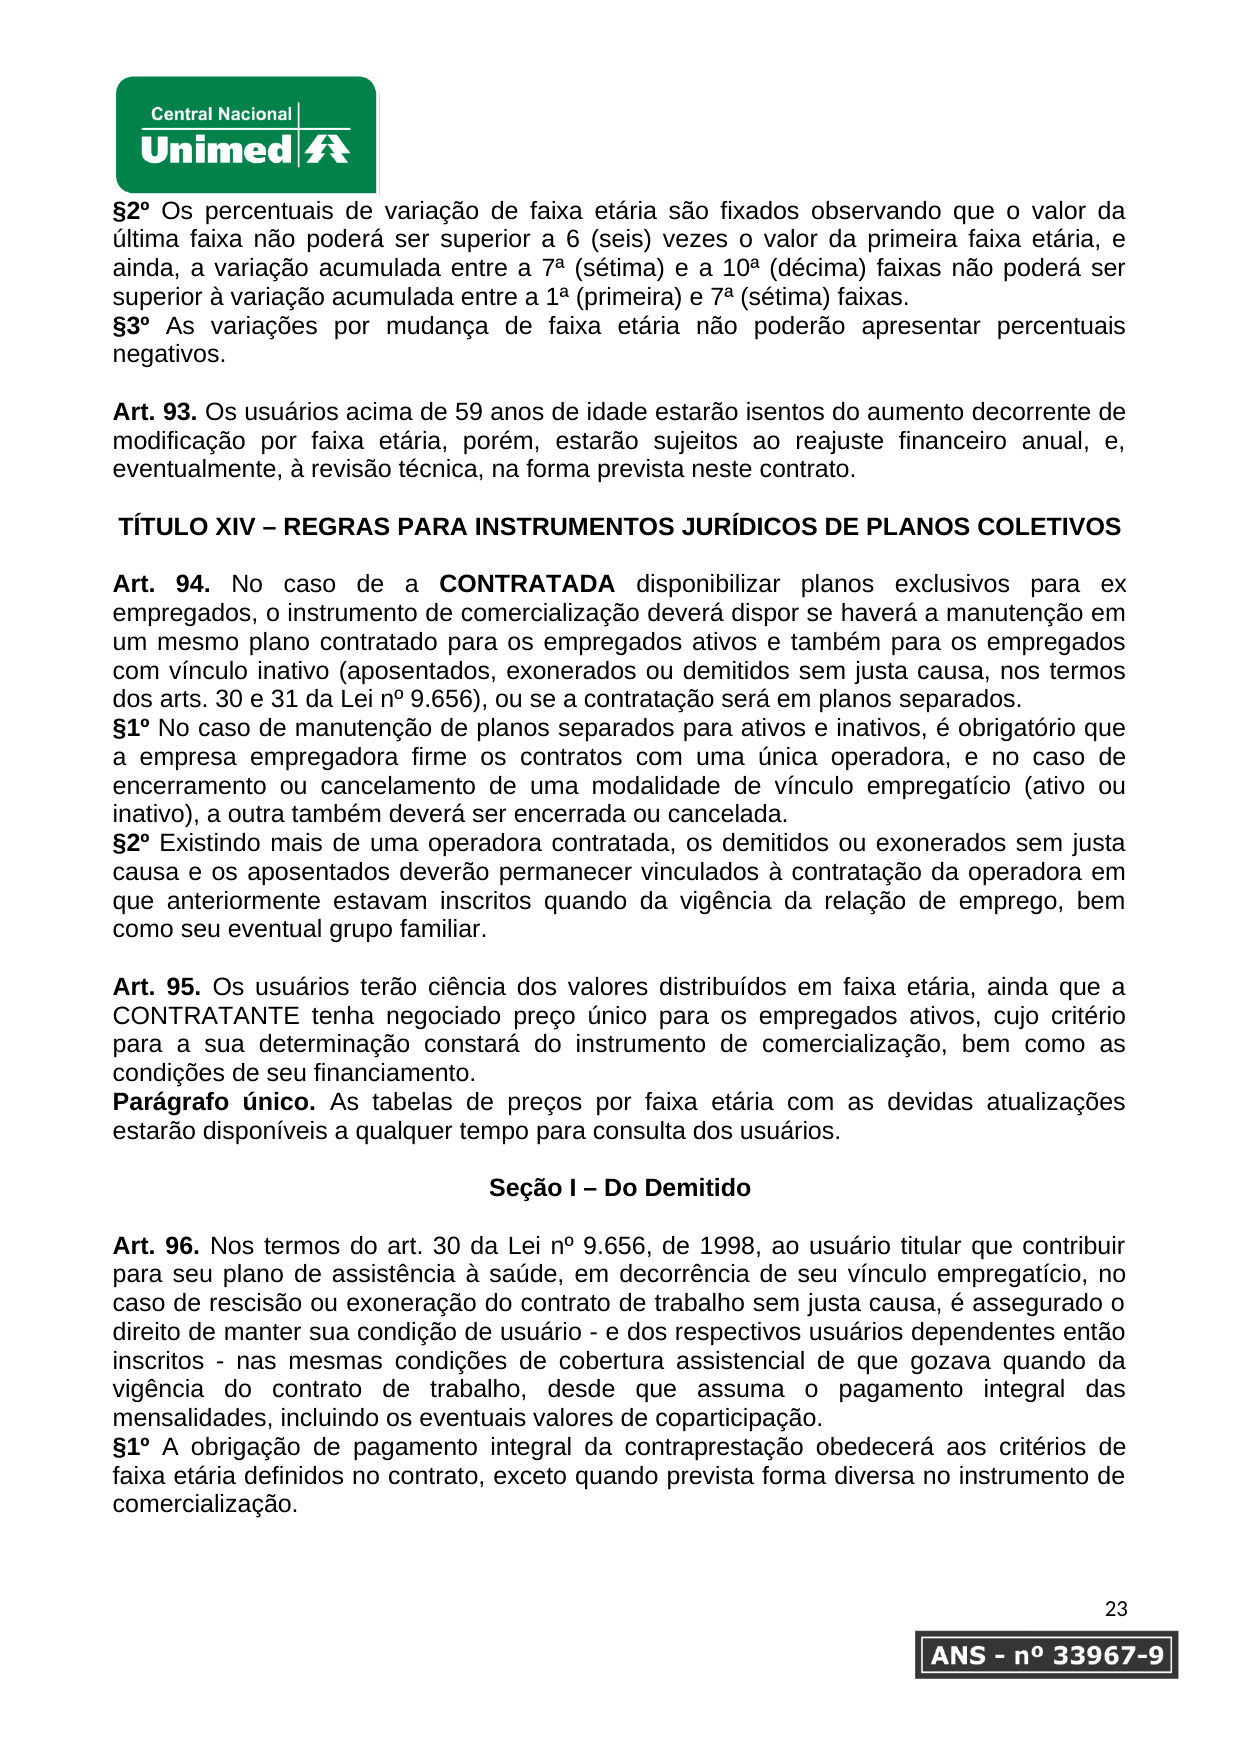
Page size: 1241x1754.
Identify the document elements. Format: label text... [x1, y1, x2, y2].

text §3º As variações por mudança de faixa etária não poderão apresentar percentuais negativos. [112, 311, 1128, 368]
text §2º Os percentuais de variação de faixa etária são fixados observando que o valor da última faixa não poderá ser superior a 6 (seis) vezes o valor da primeira faixa etária, e ainda, a variação acumulada entre a 7ª (sétima) e a 10ª (décima) faixas não poderá ser superior à variação acumulada entre a 1ª (primeira) e 7ª (sétima) faixas. [112, 196, 1128, 311]
picture [906, 1615, 1205, 1679]
text Seção I – Do Demitido [112, 1173, 1128, 1202]
text Art. 95. Os usuários terão ciência dos valores distribuídos em faixa etária, ainda que a CONTRATANTE tenha negociado preço único para os empregados ativos, cujo critério para a sua determinação constará do instrumento de comercialização, bem como as condições de seu financiamento. [112, 972, 1128, 1087]
text TÍTULO XIV – REGRAS PARA INSTRUMENTOS JURÍDICOS DE PLANOS COLETIVOS [112, 512, 1128, 541]
text Art. 93. Os usuários acima de 59 anos de idade estarão isentos do aumento decorrente de modificação por faixa etária, porém, estarão sujeitos ao reajuste financeiro anual, e, eventualmente, à revisão técnica, na forma prevista neste contrato. [112, 397, 1128, 483]
text §1º A obrigação de pagamento integral da contraprestação obedecerá aos critérios de faixa etária definidos no contrato, exceto quando prevista forma diversa no instrumento de comercialização. [112, 1432, 1128, 1518]
text Art. 96. Nos termos do art. 30 da Lei nº 9.656, de 1998, ao usuário titular que contribuir para seu plano de assistência à saúde, em decorrência de seu vínculo empregatício, no caso de rescisão ou exoneração do contrato de trabalho sem justa causa, é assegurado o direito de manter sua condição de usuário - e dos respectivos usuários dependentes então inscritos - nas mesmas condições de cobertura assistencial de que gozava quando da vigência do contrato de trabalho, desde que assuma o pagamento integral das mensalidades, incluindo os eventuais valores de coparticipação. [112, 1231, 1128, 1432]
text §2º Existindo mais de uma operadora contratada, os demitidos ou exonerados sem justa causa e os aposentados deverão permanecer vinculados à contratação da operadora em que anteriormente estavam inscritos quando da vigência da relação de emprego, bem como seu eventual grupo familiar. [112, 828, 1128, 943]
picture [112, 73, 393, 196]
text Art. 94. No caso de a CONTRATADA disponibilizar planos exclusivos para ex empregados, o instrumento de comercialização deverá dispor se haverá a manutenção em um mesmo plano contratado para os empregados ativos e também para os empregados com vínculo inativo (aposentados, exonerados ou demitidos sem justa causa, nos termos dos arts. 30 e 31 da Lei nº 9.656), ou se a contratação será em planos separados. [112, 569, 1128, 713]
text Parágrafo único. As tabelas de preços por faixa etária com as devidas atualizações estarão disponíveis a qualquer tempo para consulta dos usuários. [112, 1087, 1128, 1144]
text §1º No caso de manutenção de planos separados para ativos e inativos, é obrigatório que a empresa empregadora firme os contratos com uma única operadora, e no caso de encerramento ou cancelamento de uma modalidade de vínculo empregatício (ativo ou inativo), a outra também deverá ser encerrada ou cancelada. [112, 713, 1128, 828]
